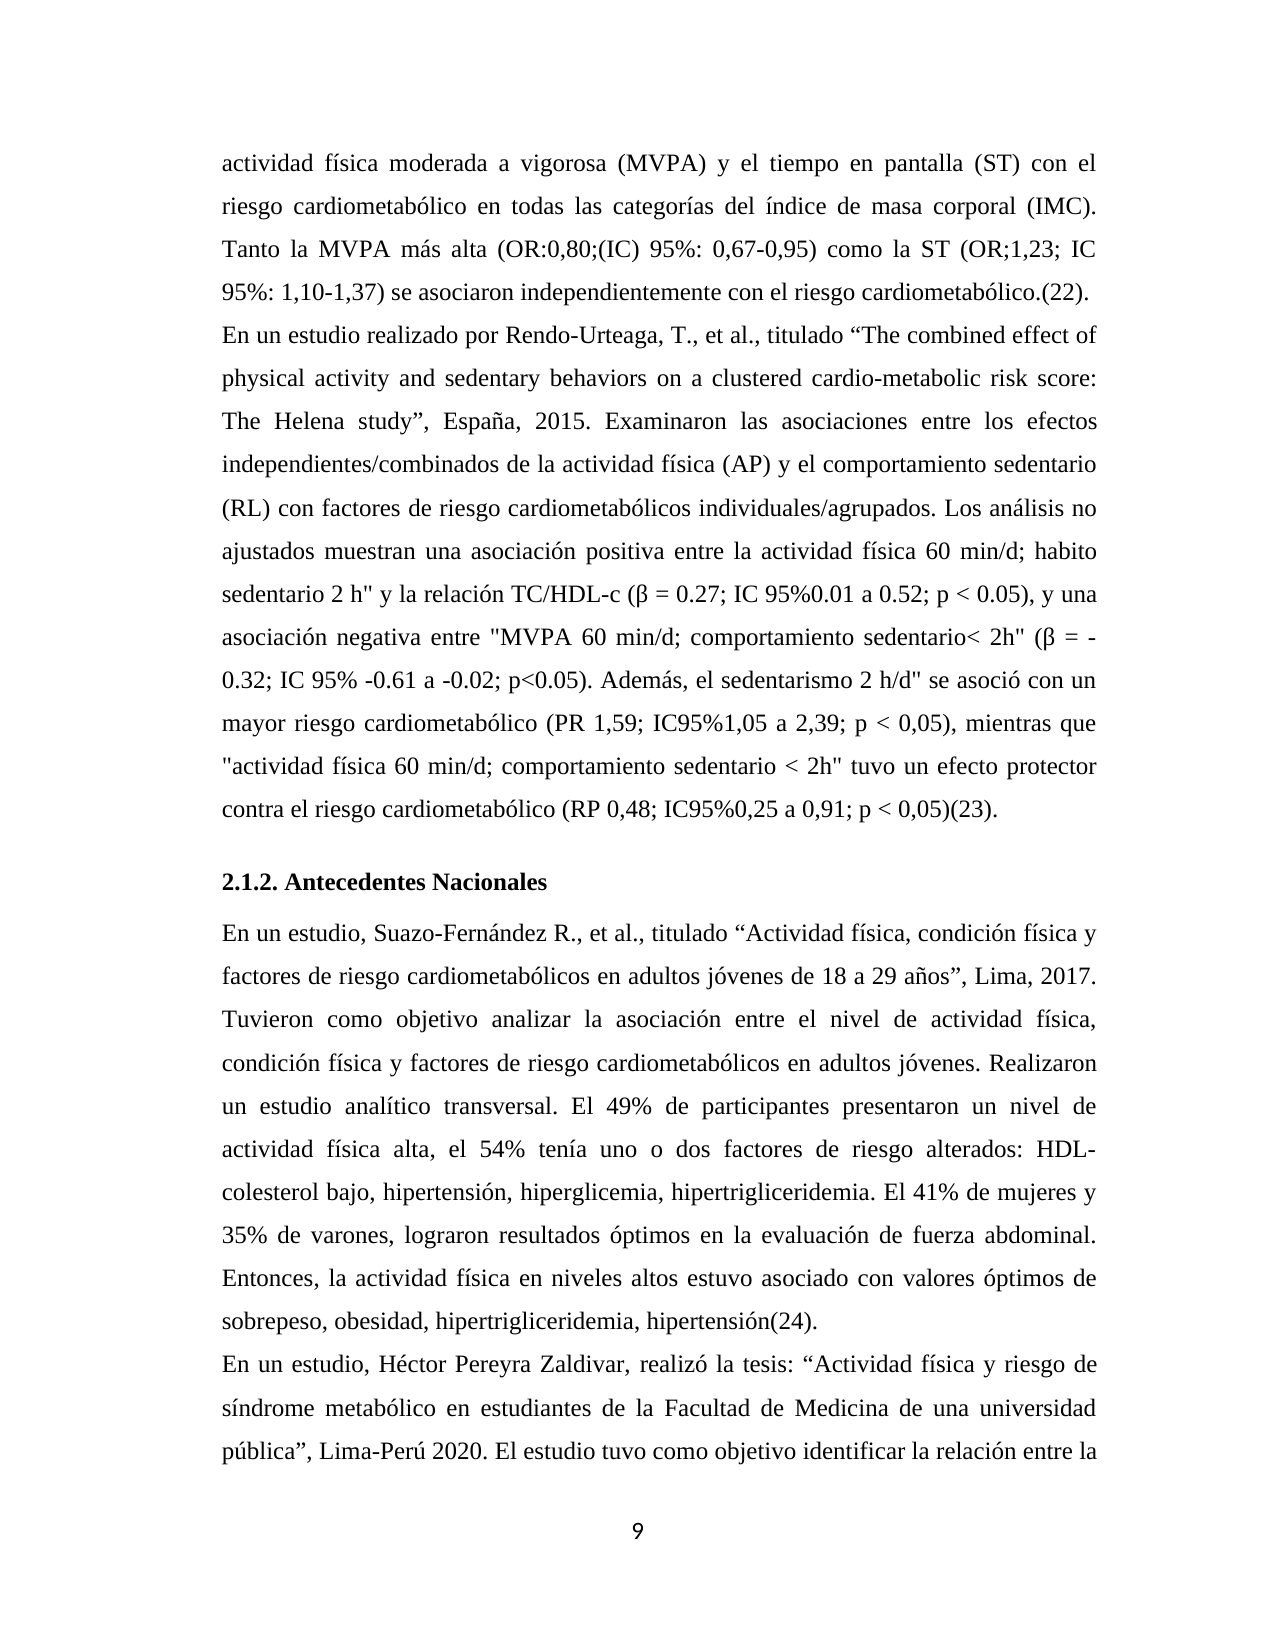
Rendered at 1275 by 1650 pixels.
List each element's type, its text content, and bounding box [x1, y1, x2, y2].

text En un estudio realizado por Rendo-Urteaga, T., et al., titulado “The combined effect of physical activity and sedentary behaviors on a clustered cardio-metabolic risk score: The Helena study”, España, 2015. Examinaron las asociaciones entre los efectos independientes/combinados de la actividad física (AP) y el comportamiento sedentario (RL) con factores de riesgo cardiometabólicos individuales/agrupados. Los análisis no ajustados muestran una asociación positiva entre la actividad física 60 min/d; habito sedentario 2 h" y la relación TC/HDL-c (β = 0.27; IC 95%0.01 a 0.52; p < 0.05), y una asociación negativa entre "MVPA 60 min/d; comportamiento sedentario< 2h" (β = -0.32; IC 95% -0.61 a -0.02; p<0.05). Además, el sedentarismo 2 h/d" se asoció con un mayor riesgo cardiometabólico (PR 1,59; IC95%1,05 a 2,39; p < 0,05), mientras que "actividad física 60 min/d; comportamiento sedentario < 2h" tuvo un efecto protector contra el riesgo cardiometabólico (RP 0,48; IC95%0,25 a 0,91; p < 0,05)(23). [222, 320, 1098, 823]
text En un estudio, Suazo-Fernández R., et al., titulado “Actividad física, condición física y factores de riesgo cardiometabólicos en adultos jóvenes de 18 a 29 años”, Lima, 2017. Tuvieron como objetivo analizar la asociación entre el nivel de actividad física, condición física y factores de riesgo cardiometabólicos en adultos jóvenes. Realizaron un estudio analítico transversal. El 49% de participantes presentaron un nivel de actividad física alta, el 54% tenía uno o dos factores de riesgo alterados: HDL-colesterol bajo, hipertensión, hiperglicemia, hipertrigliceridemia. El 41% de mujeres y 35% de varones, lograron resultados óptimos en la evaluación de fuerza abdominal. Entonces, la actividad física en niveles altos estuvo asociado con valores óptimos de sobrepeso, obesidad, hipertrigliceridemia, hipertensión(24). [222, 918, 1098, 1335]
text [222, 148, 1098, 306]
subtitle 2.1.2. Antecedentes Nacionales [222, 867, 1098, 896]
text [222, 1349, 1098, 1464]
